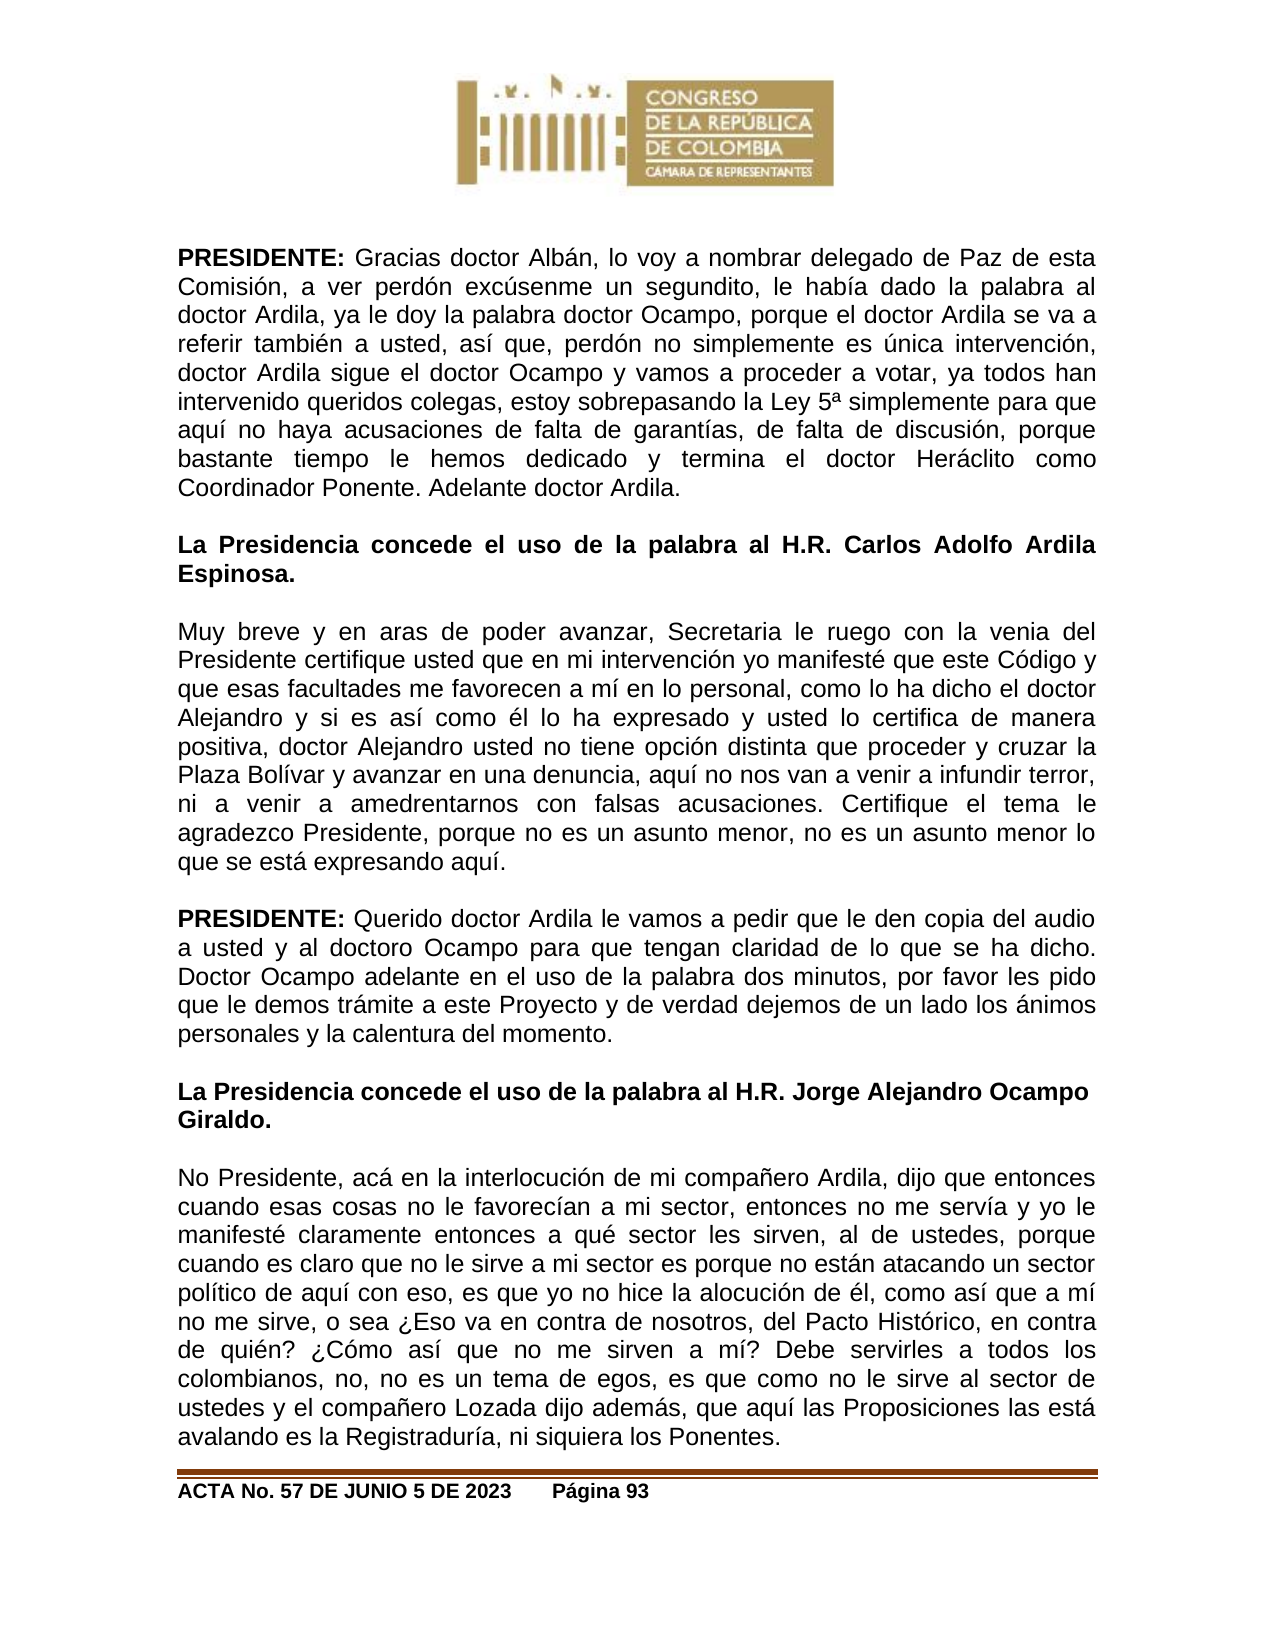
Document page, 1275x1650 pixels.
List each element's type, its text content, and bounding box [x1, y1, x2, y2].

subtitle La Presidencia concede el uso de la palabra al H.R. Jorge Alejandro Ocampo Giraldo. [177, 1077, 1098, 1134]
text La Presidencia concede el uso de la palabra al H.R. Carlos Adolfo Ardila Espinosa. [177, 530, 1098, 588]
subtitle PRESIDENTE: Gracias doctor Albán, lo voy a nombrar delegado de Paz de esta Comisión, a ver perdón excúsenme un segundito, le había dado la palabra al doctor Ardila, ya le doy la palabra doctor Ocampo, porque el doctor Ardila se va a referir también a usted, así que, perdón no simplemente es única intervención, doctor Ardila sigue el doctor Ocampo y vamos a proceder a votar, ya todos han intervenido queridos colegas, estoy sobrepasando la Ley 5ª simplemente para que aquí no haya acusaciones de falta de garantías, de falta de discusión, porque bastante tiempo le hemos dedicado y termina el doctor Heráclito como Coordinador Ponente. Adelante doctor Ardila. [177, 243, 1098, 502]
text PRESIDENTE: Querido doctor Ardila le vamos a pedir que le den copia del audio a usted y al doctoro Ocampo para que tengan claridad de lo que se ha dicho. Doctor Ocampo adelante en el uso de la palabra dos minutos, por favor les pido que le demos trámite a este Proyecto y de verdad dejemos de un lado los ánimos personales y la calentura del momento. [177, 904, 1098, 1048]
text Muy breve y en aras de poder avanzar, Secretaria le ruego con la venia del Presidente certifique usted que en mi intervención yo manifesté que este Código y que esas facultades me favorecen a mí en lo personal, como lo ha dicho el doctor Alejandro y si es así como él lo ha expresado y usted lo certifica de manera positiva, doctor Alejandro usted no tiene opción distinta que proceder y cruzar la Plaza Bolívar y avanzar en una denuncia, aquí no nos van a venir a infundir terror, ni a venir a amedrentarnos con falsas acusaciones. Certifique el tema le agradezco Presidente, porque no es un asunto menor, no es un asunto menor lo que se está expresando aquí. [177, 617, 1098, 875]
picture [430, 73, 845, 197]
text No Presidente, acá en la interlocución de mi compañero Ardila, dijo que entonces cuando esas cosas no le favorecían a mi sector, entonces no me servía y yo le manifesté claramente entonces a qué sector les sirven, al de ustedes, porque cuando es claro que no le sirve a mi sector es porque no están atacando un sector político de aquí con eso, es que yo no hice la alocución de él, como así que a mí no me sirve, o sea ¿Eso va en contra de nosotros, del Pacto Histórico, en contra de quién? ¿Cómo así que no me sirven a mí? Debe servirles a todos los colombianos, no, no es un tema de egos, es que como no le sirve al sector de ustedes y el compañero Lozada dijo además, que aquí las Proposiciones las está avalando es la Registraduría, ni siquiera los Ponentes. [177, 1163, 1098, 1450]
